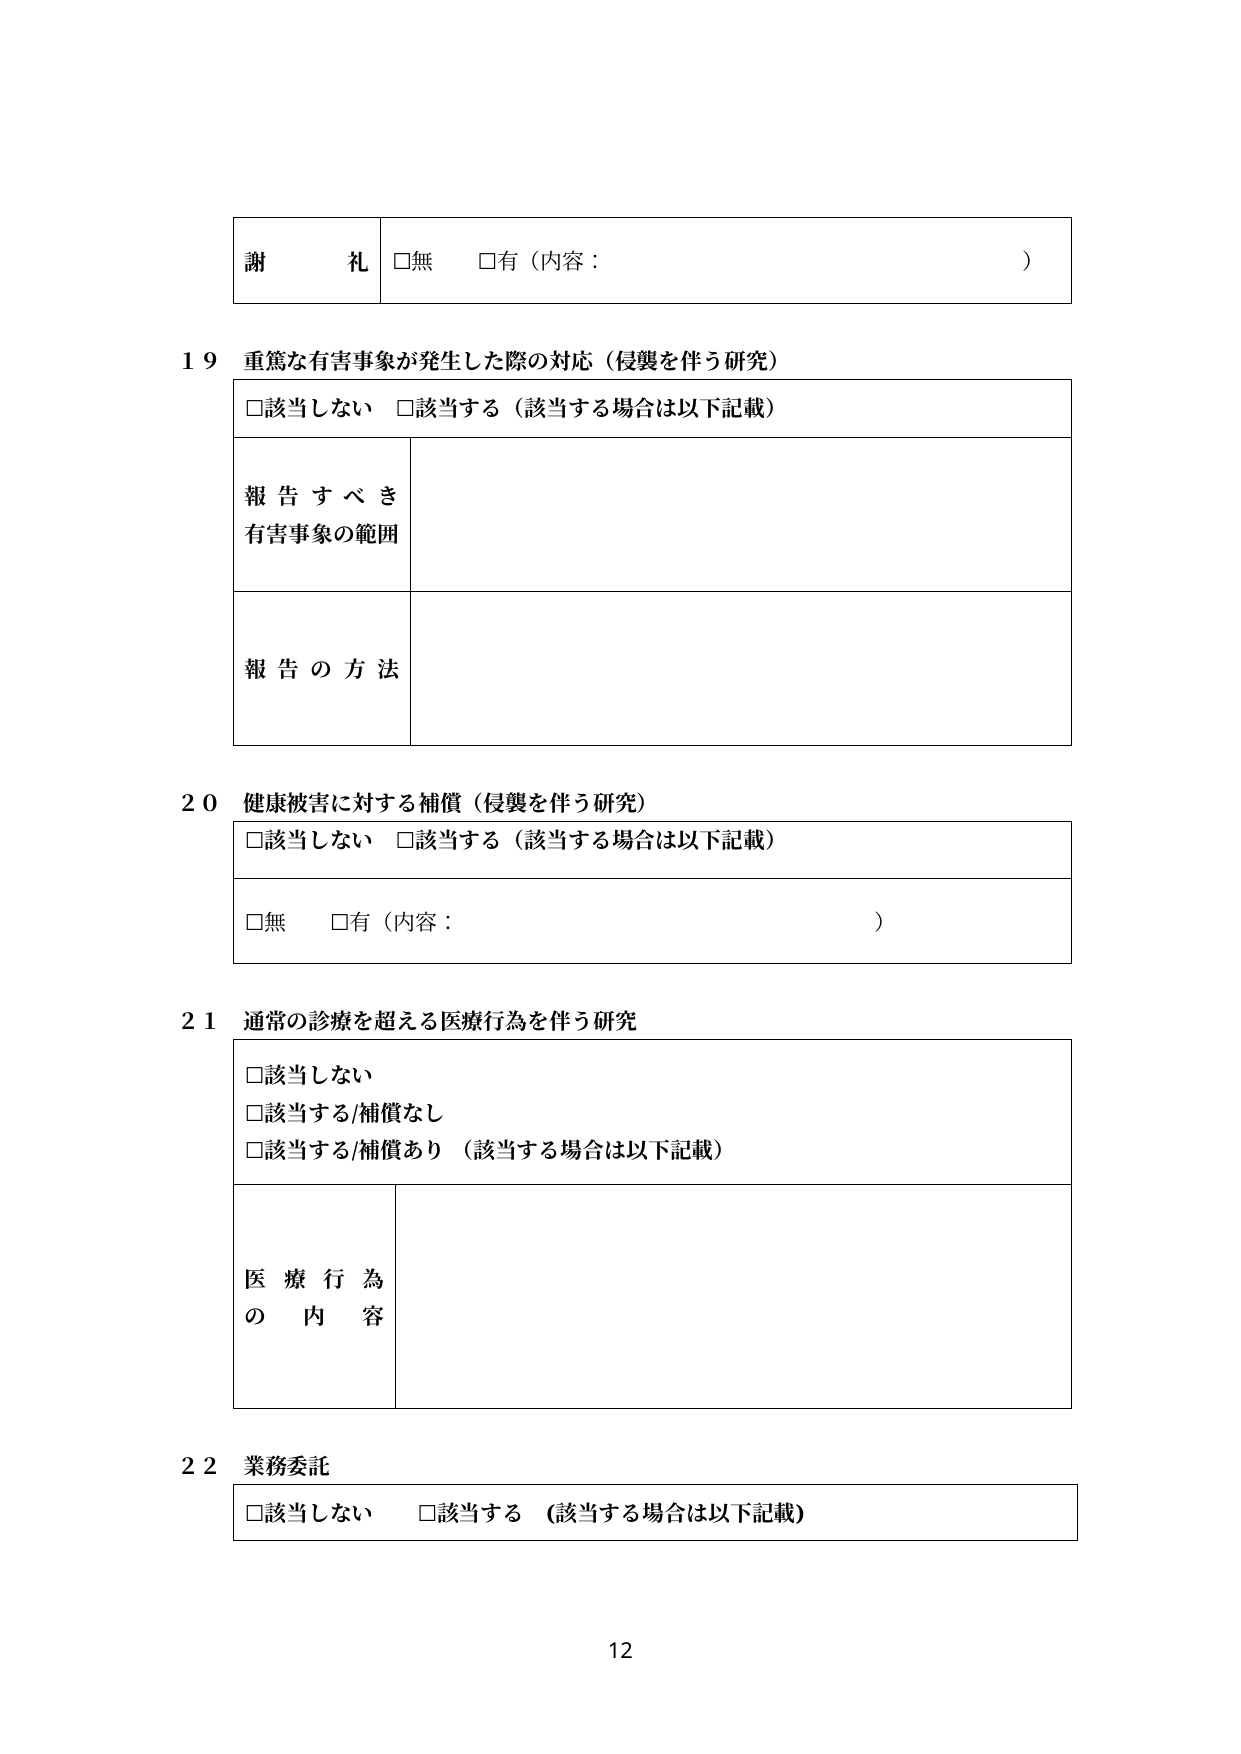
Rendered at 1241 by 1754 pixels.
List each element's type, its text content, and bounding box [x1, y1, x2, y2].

table_cell 報告の方法 [234, 592, 410, 744]
table_header 該当しない 該当する (該当する場合は以下記載) [234, 1485, 1077, 1539]
table_cell 報告すべき 有害事象の範囲 [234, 438, 410, 591]
table_cell 謝礼 [234, 218, 380, 303]
text ２０ 健康被害に対する補償（侵襲を伴う研究） [177, 783, 1063, 821]
text １９ 重篤な有害事象が発生した際の対応（侵襲を伴う研究） [177, 342, 1063, 379]
table_header 該当しない 該当する（該当する場合は以下記載） [234, 380, 1071, 437]
text ２２ 業務委託 [177, 1446, 1063, 1484]
table_cell 医療行為 の内容 [234, 1185, 395, 1408]
table_cell 無 有（内容： ） [381, 218, 1071, 303]
table_header 該当しない 該当する（該当する場合は以下記載） [234, 822, 1071, 878]
table_cell [396, 1185, 1071, 1408]
table_cell [411, 592, 1071, 744]
table_cell 無 有（内容： ） [234, 879, 1071, 963]
text ２１ 通常の診療を超える医療行為を伴う研究 [177, 1001, 1063, 1039]
table_cell [411, 438, 1071, 591]
table_header 該当しない 該当する/補償なし 該当する/補償あり （該当する場合は以下記載） [234, 1040, 1071, 1184]
